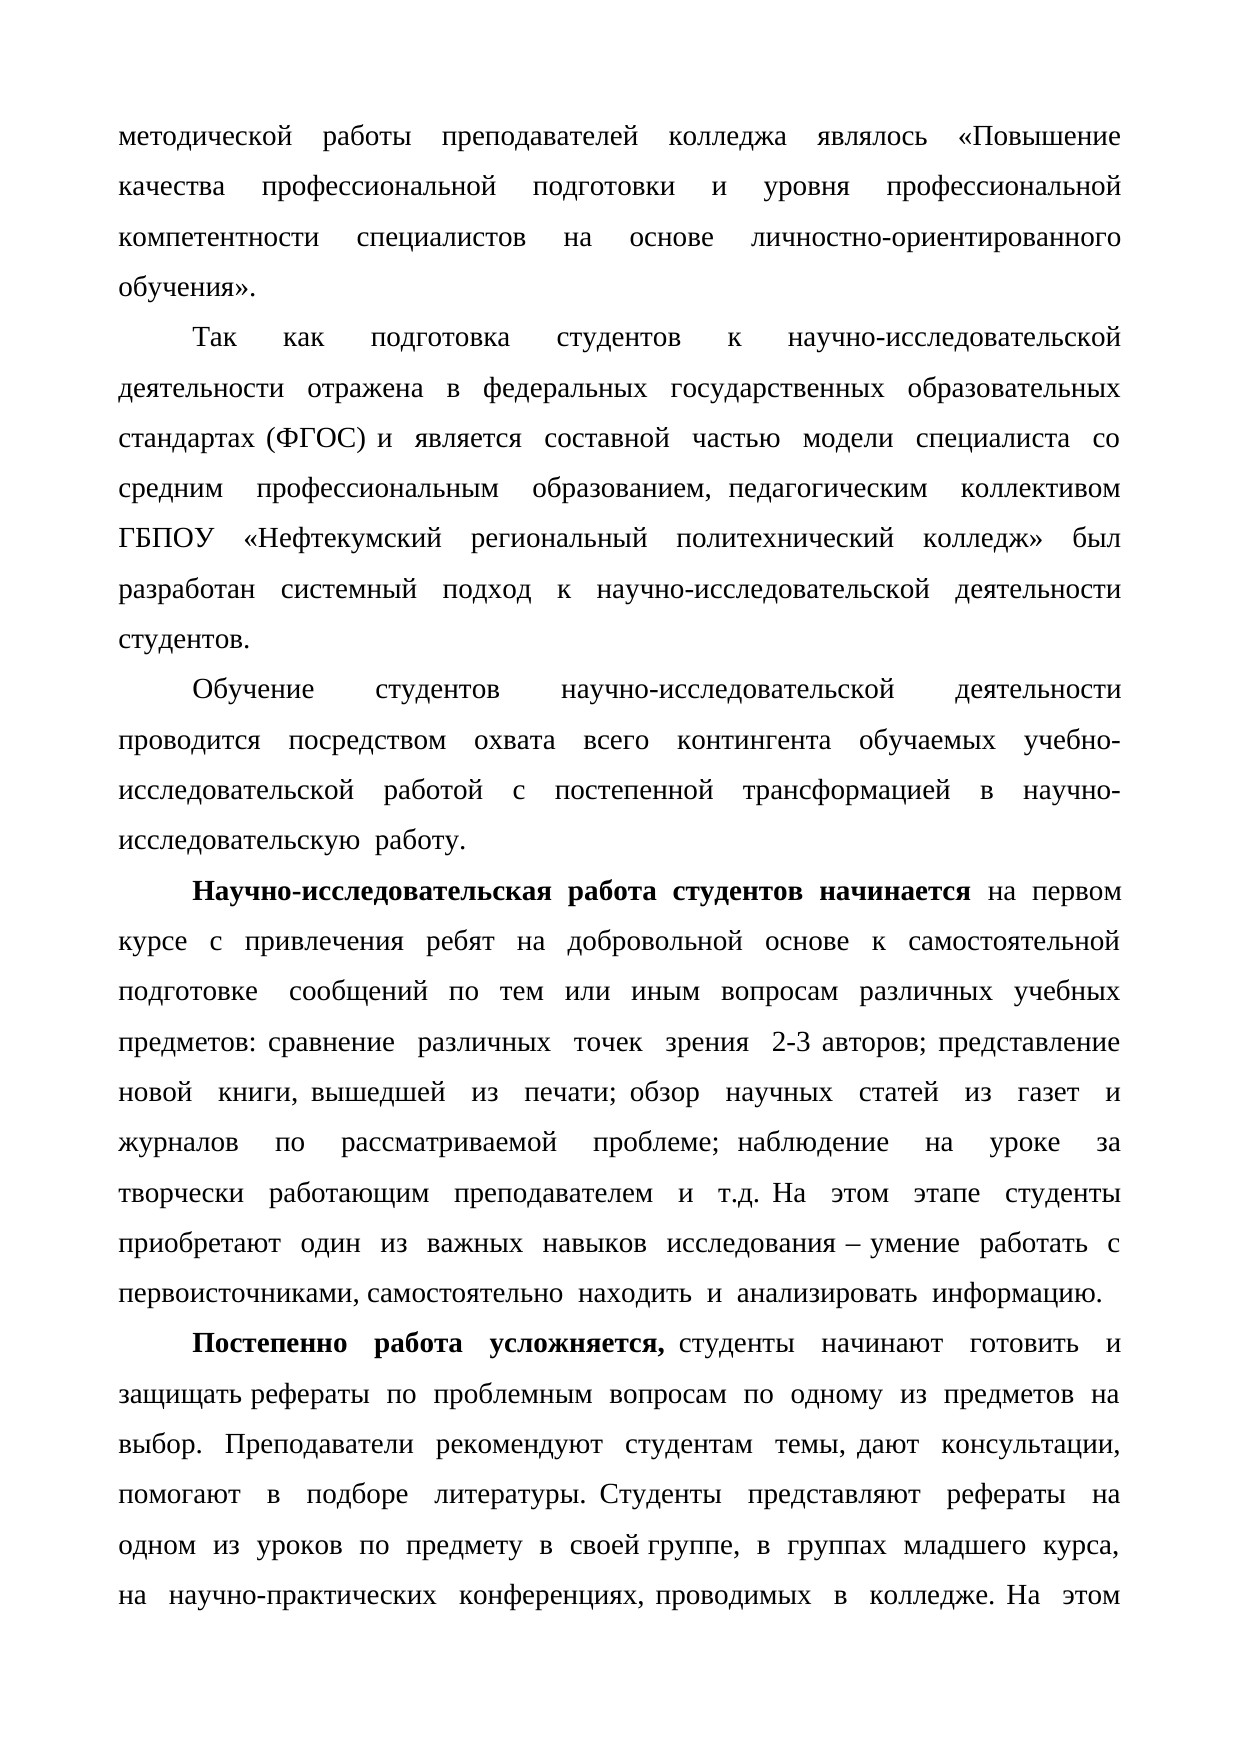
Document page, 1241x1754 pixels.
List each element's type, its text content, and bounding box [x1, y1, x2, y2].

text Обучение студентов научно-исследовательской деятельности проводится посредством охвата всего контингента обучаемых учебно-исследовательской работой с постепенной трансформацией в научно-исследовательскую работу. [118, 672, 1122, 856]
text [118, 118, 1122, 303]
text Так как подготовка студентов к научно-исследовательской деятельности отражена в федеральных государственных образовательных стандартах (ФГОС) и является составной частью модели специалиста со средним профессиональным образованием, педагогическим коллективом ГБПОУ «Нефтекумский региональный политехнический колледж» был разработан системный подход к научно-исследовательской деятельности студентов. [118, 319, 1122, 655]
text Научно-исследовательская работа студентов начинается на первом курсе с привлечения ребят на добровольной основе к самостоятельной подготовке сообщений по тем или иным вопросам различных учебных предметов: сравнение различных точек зрения 2-3 авторов; представление новой книги, вышедшей из печати; обзор научных статей из газет и журналов по рассматриваемой проблеме; наблюдение на уроке за творчески работающим преподавателем и т.д. На этом этапе студенты приобретают один из важных навыков исследования – умение работать с первоисточниками, самостоятельно находить и анализировать информацию. [118, 873, 1122, 1309]
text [118, 1326, 1122, 1611]
